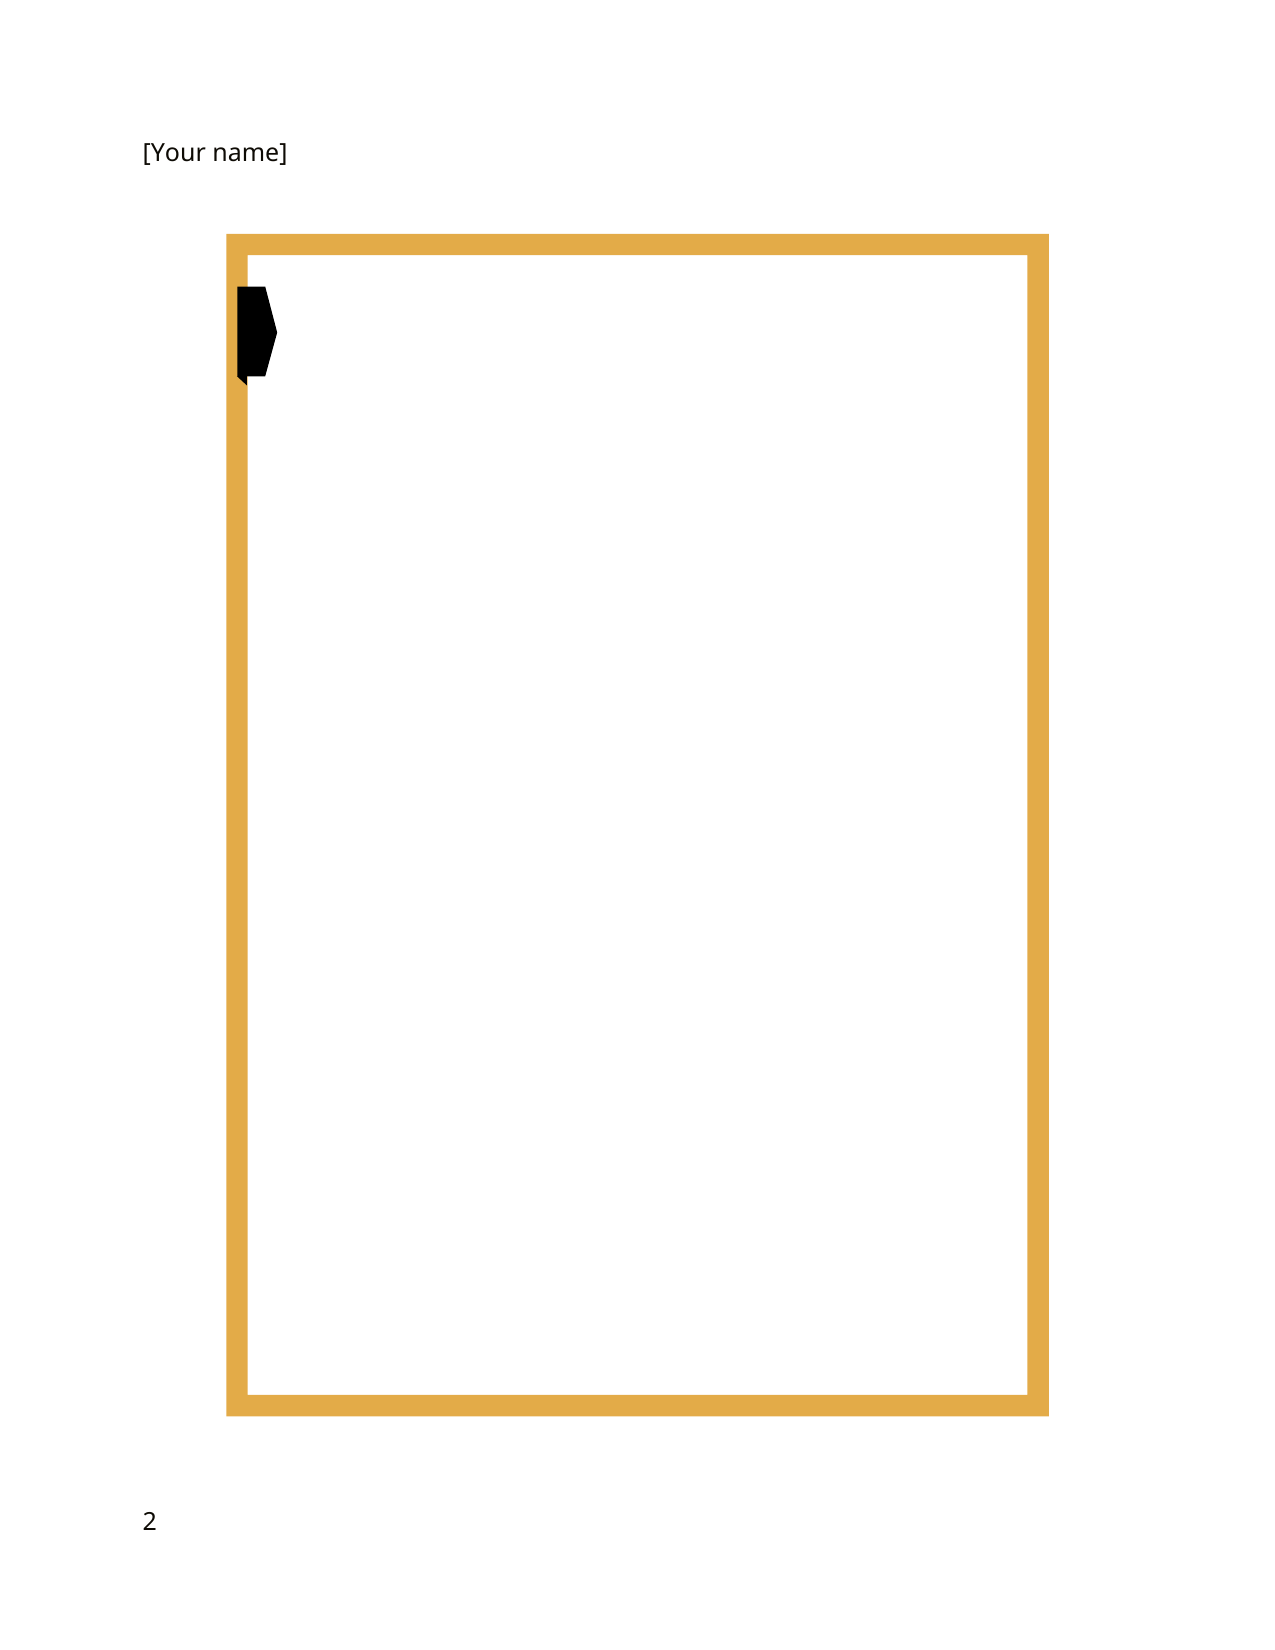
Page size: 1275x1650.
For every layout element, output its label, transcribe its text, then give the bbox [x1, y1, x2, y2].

text [Your name] [142, 135, 1132, 169]
